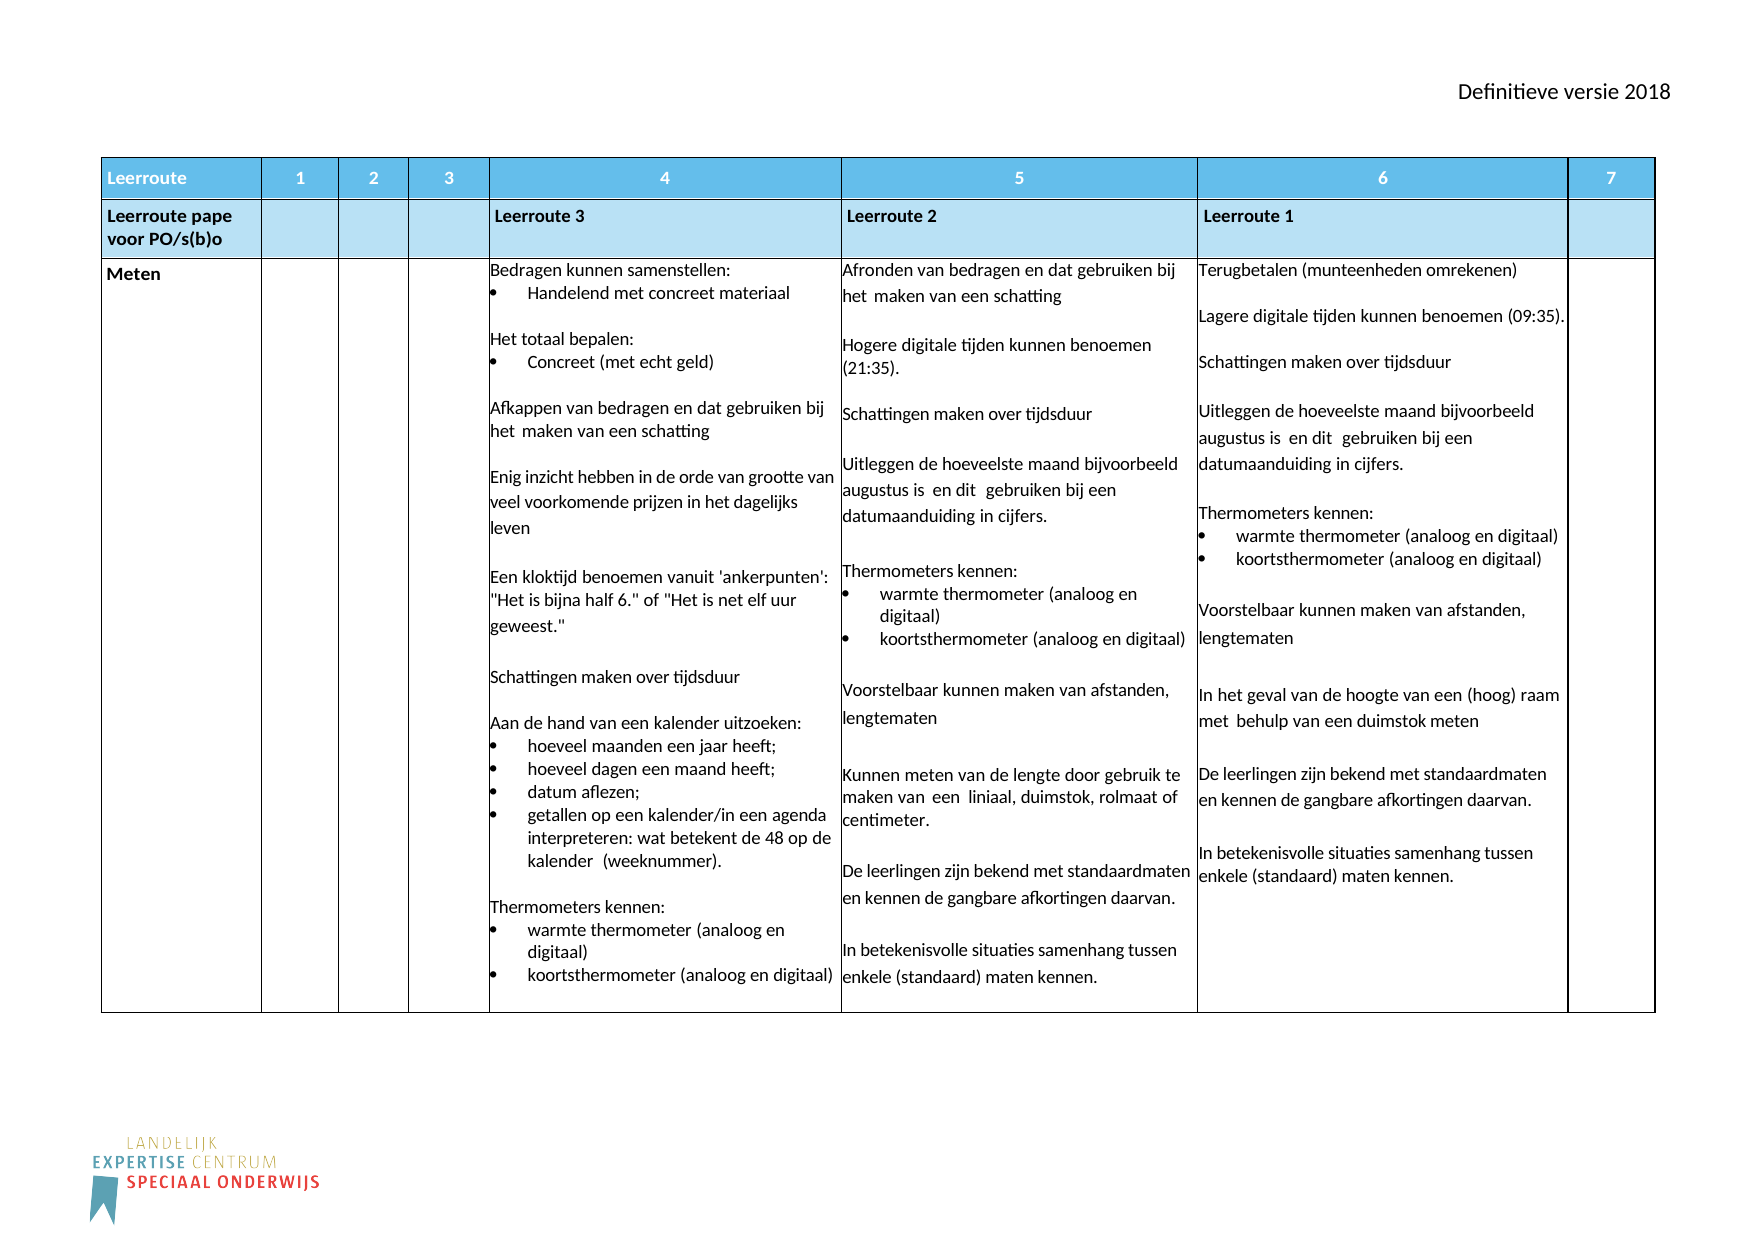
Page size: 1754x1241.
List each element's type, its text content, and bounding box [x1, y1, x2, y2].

table_header 2 [339, 158, 408, 198]
table_cell [1569, 200, 1654, 257]
table_header 5 [842, 158, 1197, 198]
table_cell [339, 200, 408, 257]
picture [89, 1137, 319, 1226]
table_cell [1569, 259, 1654, 1012]
table_header 3 [409, 158, 489, 198]
table_cell [409, 259, 489, 1012]
table_header 1 [262, 158, 338, 198]
table_cell Leerroute 3 [490, 200, 841, 257]
table_cell Leerroute 2 [842, 200, 1197, 257]
table_header 4 [490, 158, 841, 198]
table_cell Meten [102, 259, 261, 1012]
table_cell [409, 200, 489, 257]
table_header 7 [1569, 158, 1654, 198]
table_cell Terugbetalen (munteenheden omrekenen) Lagere digitale tijden kunnen benoemen (09:35). Schattingen maken over tijdsduur Uitleggen de hoeveelste maand bijvoorbeeld augustus is en dit gebruiken bij een datumaanduiding in cijfers. Thermometers kennen: warmte thermometer (analoog en digitaal) koortsthermometer (analoog en digitaal) Voorstelbaar kunnen maken van afstanden, lengtematen In het geval van de hoogte van een (hoog) raam met behulp van een duimstok meten De leerlingen zijn bekend met standaardmaten en kennen de gangbare afkortingen daarvan. In betekenisvolle situaties samenhang tussen enkele (standaard) maten kennen. [1198, 259, 1567, 1012]
table_cell Leerroute pape voor PO/s(b)o [102, 200, 261, 257]
table_cell Afronden van bedragen en dat gebruiken bij het maken van een schatting Hogere digitale tijden kunnen benoemen (21:35). Schattingen maken over tijdsduur Uitleggen de hoeveelste maand bijvoorbeeld augustus is en dit gebruiken bij een datumaanduiding in cijfers. Thermometers kennen: warmte thermometer (analoog en digitaal) koortsthermometer (analoog en digitaal) Voorstelbaar kunnen maken van afstanden, lengtematen Kunnen meten van de lengte door gebruik te maken van een liniaal, duimstok, rolmaat of centimeter. De leerlingen zijn bekend met standaardmaten en kennen de gangbare afkortingen daarvan. In betekenisvolle situaties samenhang tussen enkele (standaard) maten kennen. [842, 259, 1197, 1012]
table_cell Bedragen kunnen samenstellen: Handelend met concreet materiaal Het totaal bepalen: Concreet (met echt geld) Afkappen van bedragen en dat gebruiken bij het maken van een schatting Enig inzicht hebben in de orde van grootte van veel voorkomende prijzen in het dagelijks leven Een kloktijd benoemen vanuit 'ankerpunten': "Het is bijna half 6." of "Het is net elf uur geweest." Schattingen maken over tijdsduur Aan de hand van een kalender uitzoeken: hoeveel maanden een jaar heeft; hoeveel dagen een maand heeft; datum aflezen; getallen op een kalender/in een agenda interpreteren: wat betekent de 48 op de kalender (weeknummer). Thermometers kennen: warmte thermometer (analoog en digitaal) koortsthermometer (analoog en digitaal) [490, 259, 841, 1012]
table_cell [339, 259, 408, 1012]
table_cell [262, 200, 338, 257]
table_cell Leerroute 1 [1198, 200, 1567, 257]
table_header Leerroute [102, 158, 261, 198]
table_header 6 [1198, 158, 1567, 198]
table_cell [262, 259, 338, 1012]
